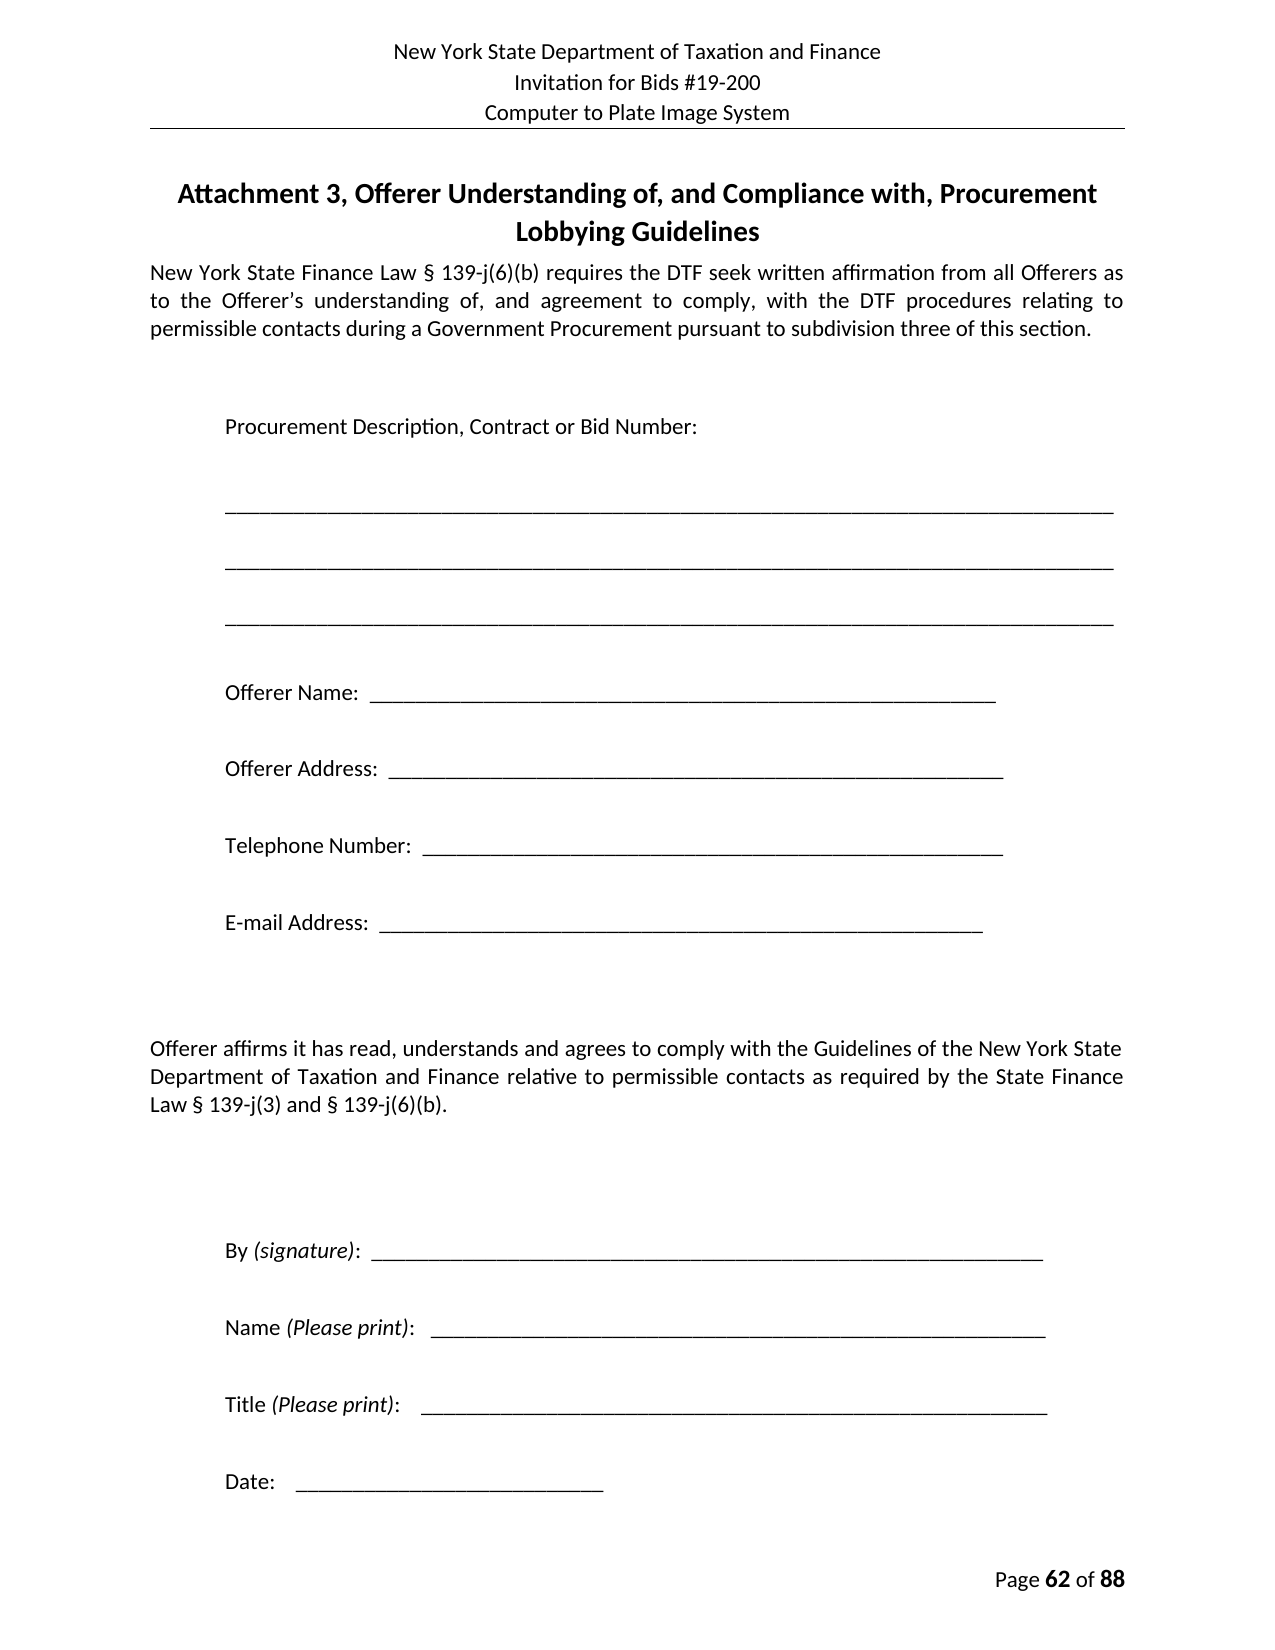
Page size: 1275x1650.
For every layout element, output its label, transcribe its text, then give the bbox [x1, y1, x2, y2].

text Title (Please print): _______________________________________________________ [225, 1390, 1125, 1418]
subtitle Attachment 3, Offerer Understanding of, and Compliance with, Procurement Lobbying Guidelines [150, 175, 1125, 249]
text E-mail Address: _____________________________________________________ [225, 908, 1125, 936]
text Procurement Description, Contract or Bid Number: [225, 412, 1125, 440]
text Offerer Address: ______________________________________________________ [225, 754, 1125, 783]
text __________________________________________________________________________________________________________________________________________________________________________________________________________________________________________ [225, 489, 1125, 629]
text New York State Finance Law § 139-j(6)(b) requires the DTF seek written affirmation from all Offerers as to the Offerer’s understanding of, and agreement to comply, with the DTF procedures relating to permissible contacts during a Government Procurement pursuant to subdivision three of this section. [150, 258, 1125, 342]
text By (signature): ___________________________________________________________ [225, 1237, 1125, 1265]
text Date: ___________________________ [150, 1467, 1125, 1495]
text Telephone Number: ___________________________________________________ [225, 831, 1125, 859]
text Offerer affirms it has read, understands and agrees to comply with the Guidelines of the New York State Department of Taxation and Finance relative to permissible contacts as required by the State Finance Law § 139-j(3) and § 139-j(6)(b). [150, 1034, 1125, 1118]
text Offerer Name: _______________________________________________________ [225, 678, 1125, 706]
text Name (Please print): ______________________________________________________ [225, 1313, 1125, 1342]
